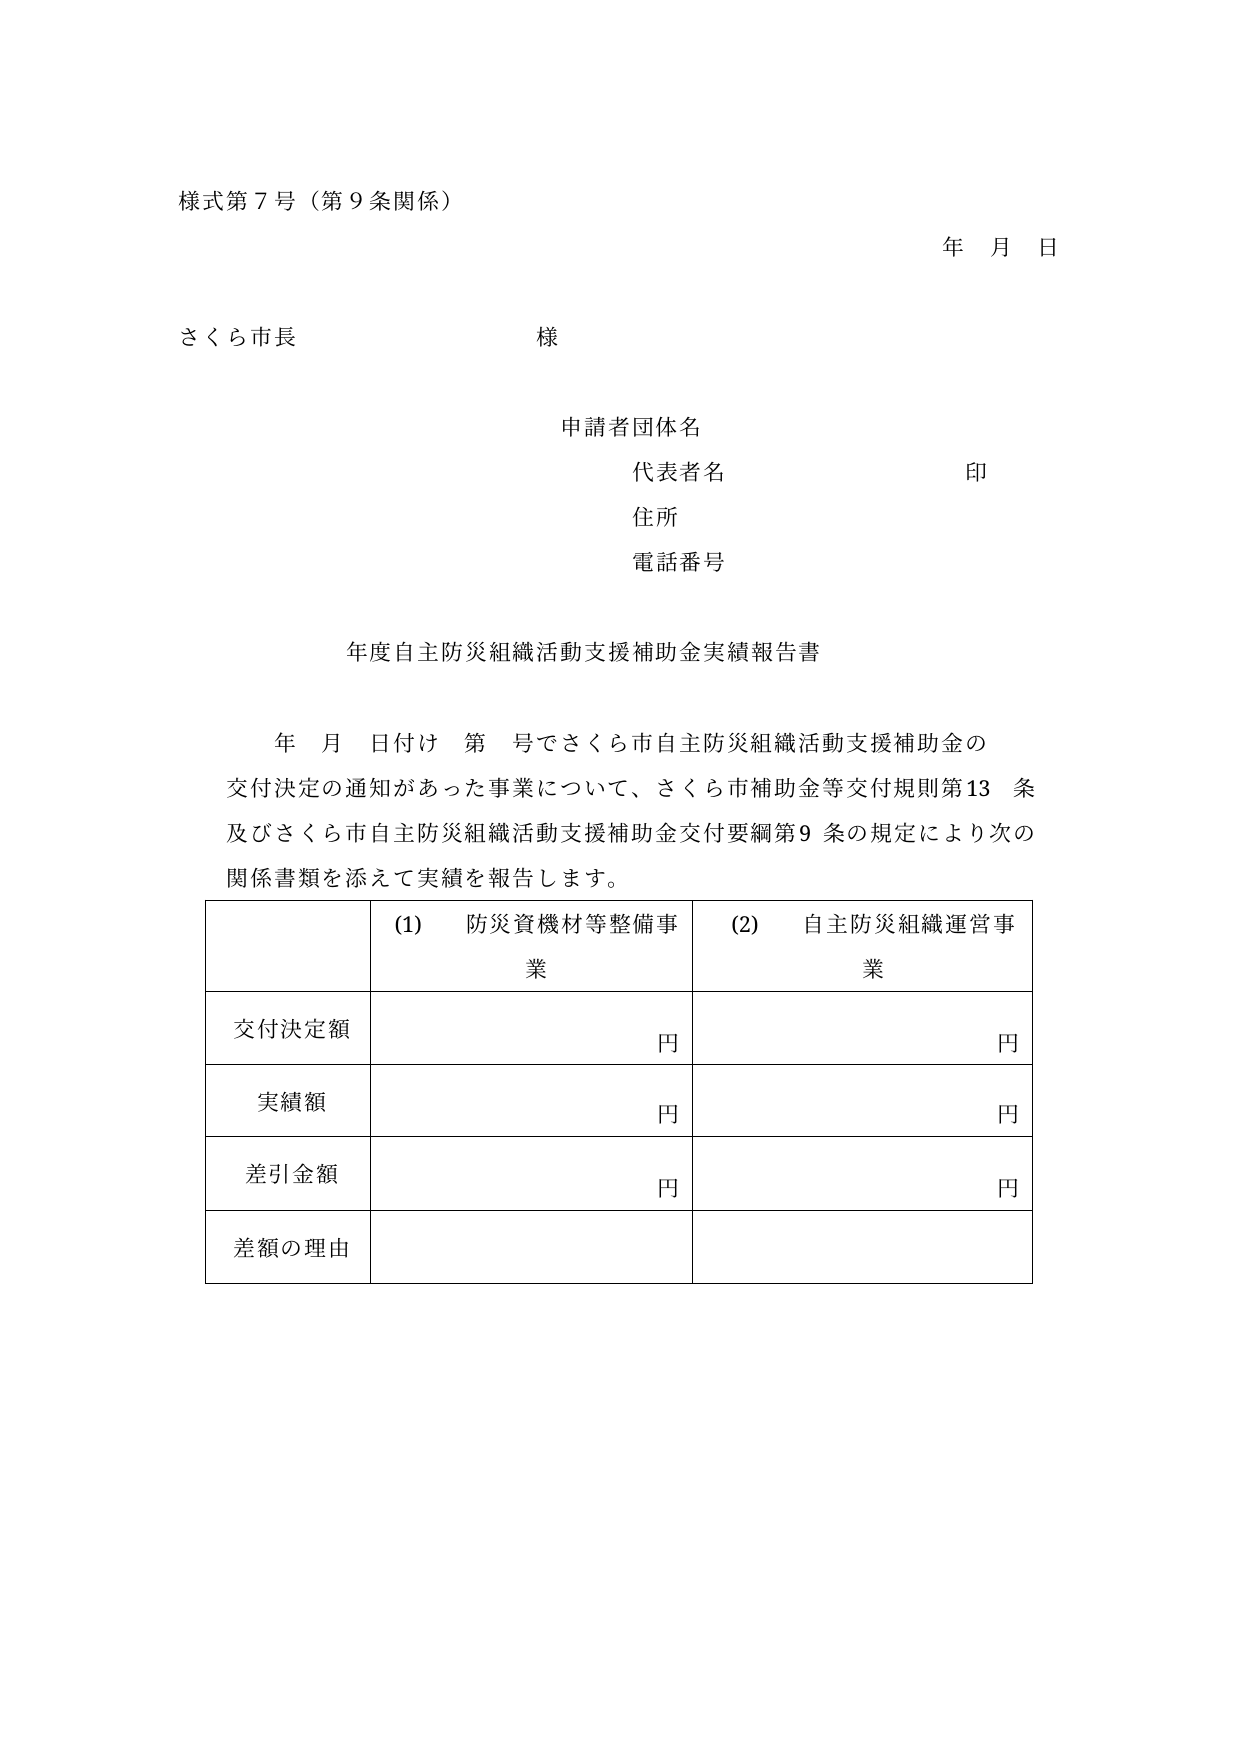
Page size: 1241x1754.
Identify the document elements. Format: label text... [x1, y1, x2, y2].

text 様式第７号（第９条関係） [179, 178, 1061, 223]
table_header (2) 自主防災組織運営事業 [693, 901, 1032, 991]
table_cell [693, 1211, 1032, 1283]
text 年 月 日付け 第 号でさくら市自主防災組織活動支援補助金の [179, 719, 1061, 764]
text 住所 [179, 493, 1061, 539]
table_cell 交付決定額 [206, 992, 370, 1064]
table_cell 差引金額 [206, 1137, 370, 1209]
table_cell 円 [371, 992, 692, 1064]
table_cell 差額の理由 [206, 1211, 370, 1283]
table_header [206, 901, 370, 991]
table_cell 円 [371, 1137, 692, 1209]
text 関係書類を添えて実績を報告します。 [179, 854, 1061, 899]
text 年度自主防災組織活動支援補助金実績報告書 [179, 629, 1061, 674]
text さくら市長 様 [179, 313, 1061, 358]
text 及びさくら市自主防災組織活動支援補助金交付要綱第9 条の規定により次の [179, 809, 1061, 854]
table_cell 円 [693, 1137, 1032, 1209]
table_cell 円 [693, 992, 1032, 1064]
text 代表者名 印 [179, 448, 1061, 493]
table_cell [371, 1211, 692, 1283]
table_cell 円 [693, 1065, 1032, 1136]
text 電話番号 [179, 539, 1061, 584]
table_cell 円 [371, 1065, 692, 1136]
table_header (1) 防災資機材等整備事業 [371, 901, 692, 991]
text 年 月 日 [179, 223, 1061, 268]
text 交付決定の通知があった事業について、さくら市補助金等交付規則第13条 [179, 764, 1061, 809]
text 申請者団体名 [179, 403, 1061, 448]
table_cell 実績額 [206, 1065, 370, 1136]
